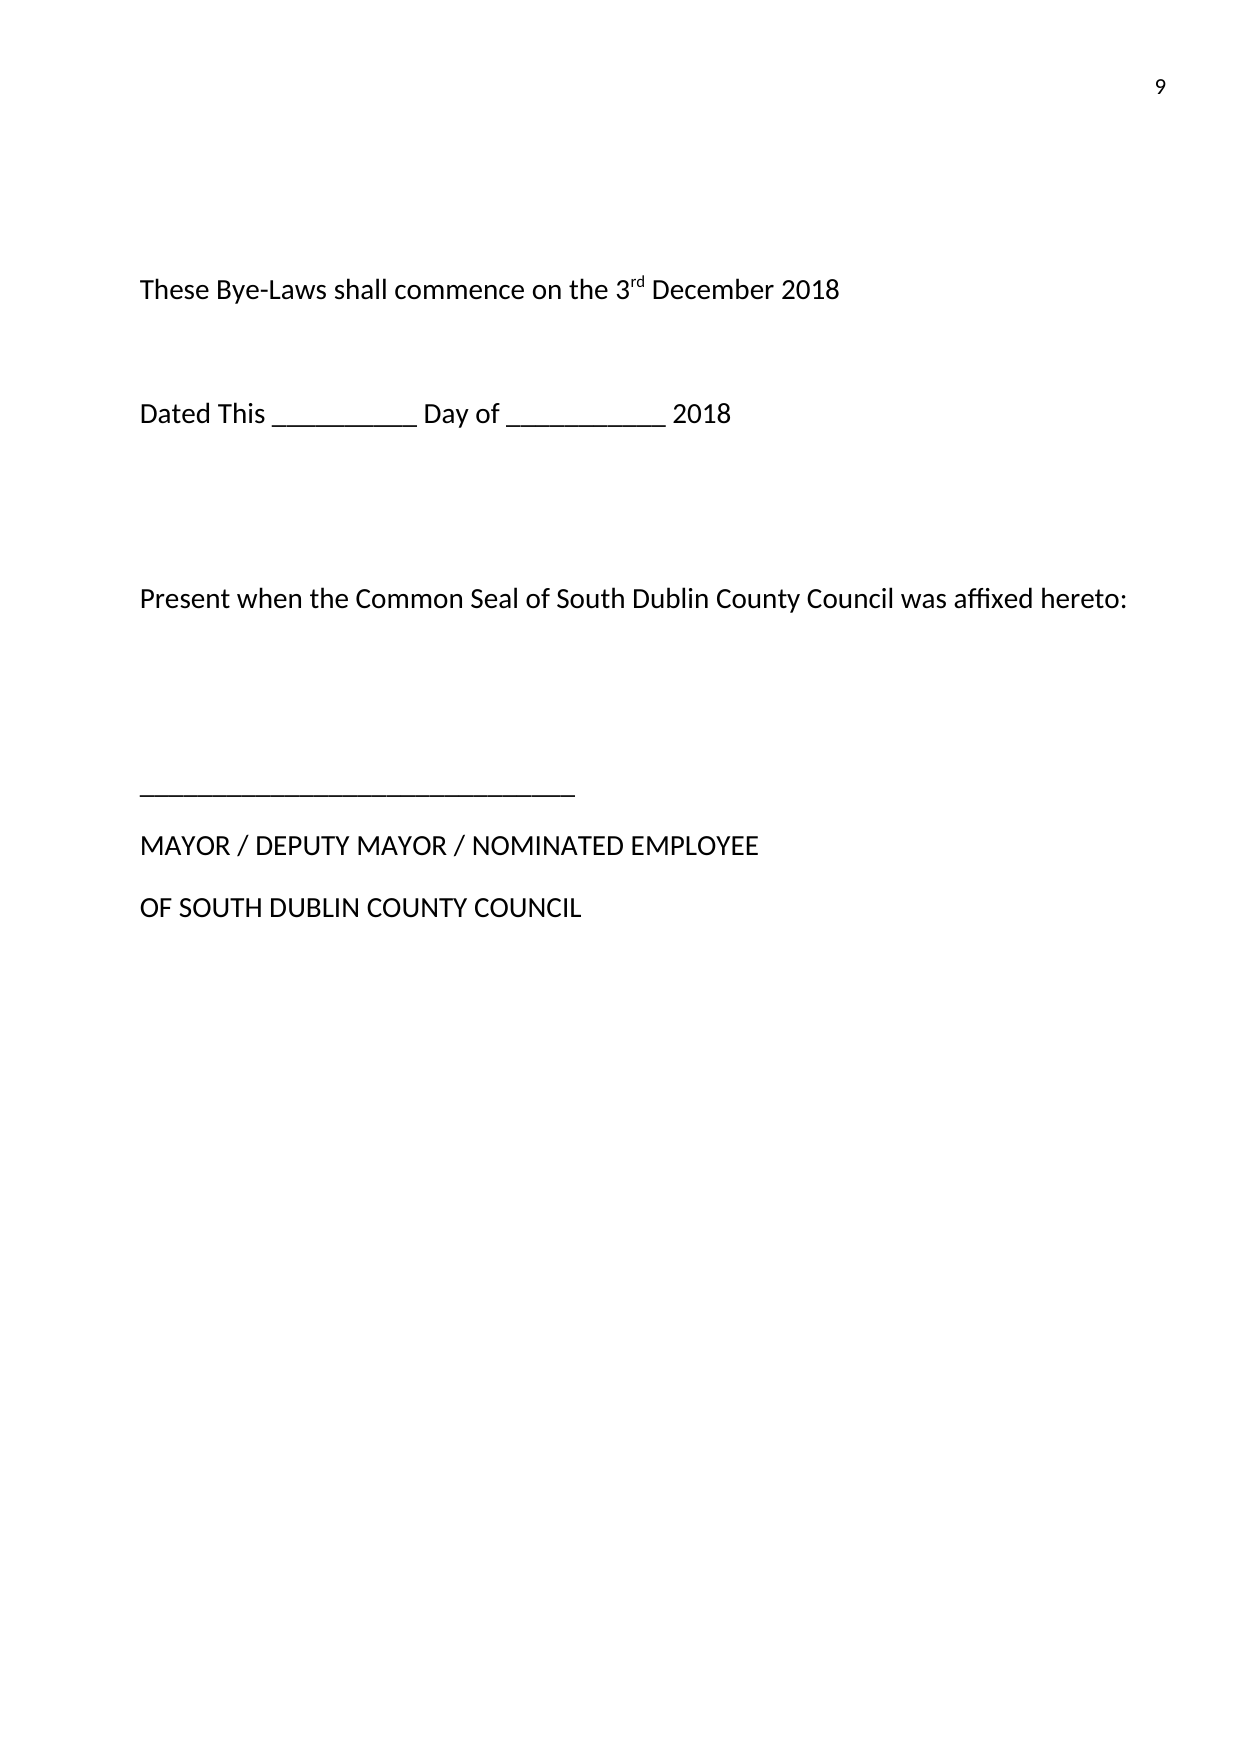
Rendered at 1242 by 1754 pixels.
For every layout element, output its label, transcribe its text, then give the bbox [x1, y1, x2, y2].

text Dated This __________ Day of ___________ 2018 [139, 395, 1183, 431]
text Present when the Common Seal of South Dublin County Council was affixed hereto: [139, 580, 1183, 616]
text ______________________________ [139, 766, 1183, 801]
text These Bye-Laws shall commence on the 3rd December 2018 [139, 271, 1183, 307]
text MAYOR / DEPUTY MAYOR / NOMINATED EMPLOYEE [139, 827, 1183, 863]
text OF SOUTH DUBLIN COUNTY COUNCIL [139, 889, 1183, 925]
